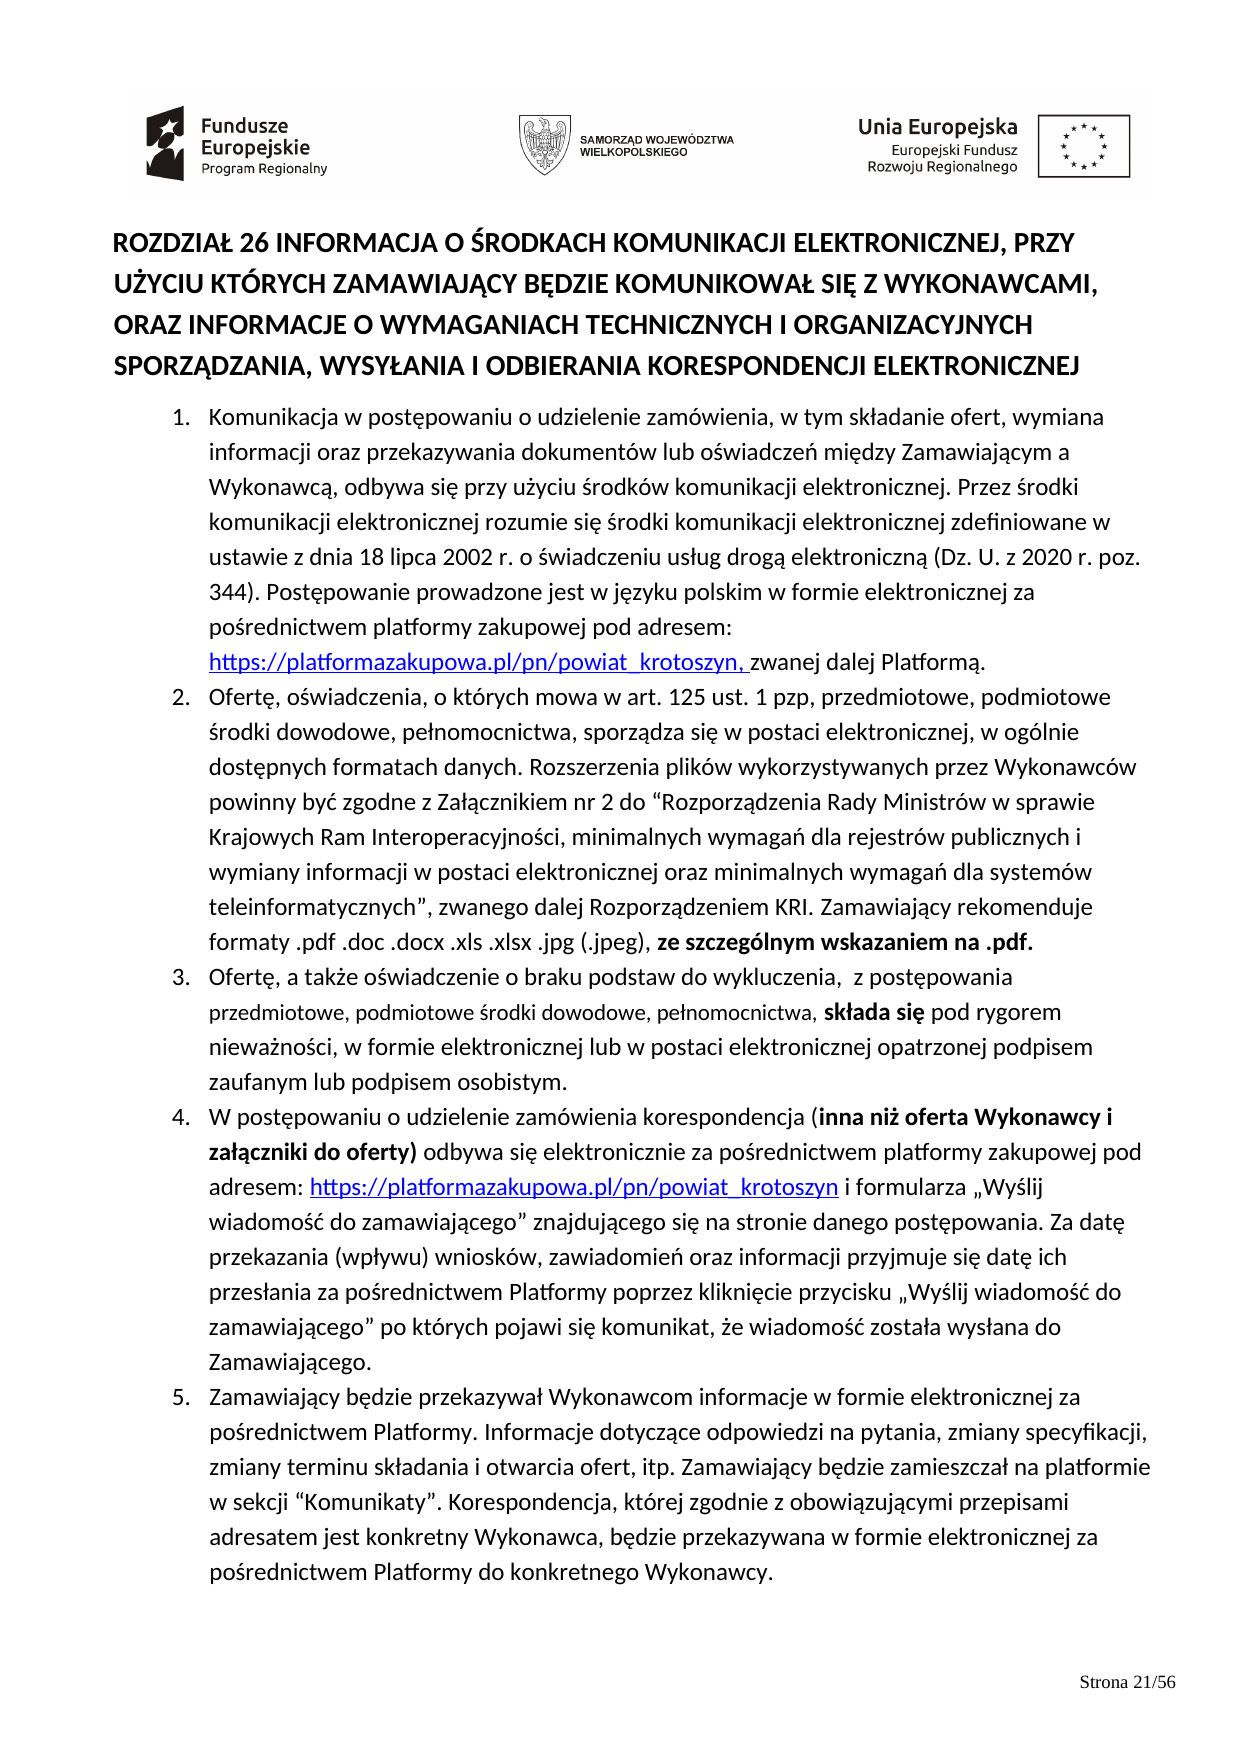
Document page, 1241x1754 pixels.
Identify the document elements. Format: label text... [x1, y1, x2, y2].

list Zamawiający będzie przekazywał Wykonawcom informacje w formie elektronicznej za pośrednictwem Platformy. Informacje dotyczące odpowiedzi na pytania, zmiany specyfikacji, zmiany terminu składania i otwarcia ofert, itp. Zamawiający będzie zamieszczał na platformie w sekcji “Komunikaty”. Korespondencja, której zgodnie z obowiązującymi przepisami adresatem jest konkretny Wykonawca, będzie przekazywana w formie elektronicznej za pośrednictwem Platformy do konkretnego Wykonawcy. [172, 1381, 1161, 1586]
picture [127, 87, 1150, 200]
list https://platformazakupowa.pl/pn/powiat_krotoszyn, zwanej dalej Platformą. [209, 646, 1152, 676]
list Ofertę, oświadczenia, o których mowa w art. 125 ust. 1 pzp, przedmiotowe, podmiotowe środki dowodowe, pełnomocnictwa, sporządza się w postaci elektronicznej, w ogólnie dostępnych formatach danych. Rozszerzenia plików wykorzystywanych przez Wykonawców powinny być zgodne z Załącznikiem nr 2 do “Rozporządzenia Rady Ministrów w sprawie Krajowych Ram Interoperacyjności, minimalnych wymagań dla rejestrów publicznych i wymiany informacji w postaci elektronicznej oraz minimalnych wymagań dla systemów teleinformatycznych”, zwanego dalej Rozporządzeniem KRI. Zamawiający rekomenduje formaty .pdf .doc .docx .xls .xlsx .jpg (.jpeg), ze szczególnym wskazaniem na .pdf. [172, 681, 1152, 956]
list Komunikacja w postępowaniu o udzielenie zamówienia, w tym składanie ofert, wymiana informacji oraz przekazywania dokumentów lub oświadczeń między Zamawiającym a Wykonawcą, odbywa się przy użyciu środków komunikacji elektronicznej. Przez środki komunikacji elektronicznej rozumie się środki komunikacji elektronicznej zdefiniowane w ustawie z dnia 18 lipca 2002 r. o świadczeniu usług drogą elektroniczną (Dz. U. z 2020 r. poz. 344). Postępowanie prowadzone jest w języku polskim w formie elektronicznej za pośrednictwem platformy zakupowej pod adresem: [172, 401, 1152, 641]
list Ofertę, a także oświadczenie o braku podstaw do wykluczenia, z postępowania przedmiotowe, podmiotowe środki dowodowe, pełnomocnictwa, składa się pod rygorem nieważności, w formie elektronicznej lub w postaci elektronicznej opatrzonej podpisem zaufanym lub podpisem osobistym. [172, 961, 1152, 1096]
text ROZDZIAŁ 26 INFORMACJA O ŚRODKACH KOMUNIKACJI ELEKTRONICZNEJ, PRZY UŻYCIU KTÓRYCH ZAMAWIAJĄCY BĘDZIE KOMUNIKOWAŁ SIĘ Z WYKONAWCAMI, ORAZ INFORMACJE O WYMAGANIACH TECHNICZNYCH I ORGANIZACYJNYCH SPORZĄDZANIA, WYSYŁANIA I ODBIERANIA KORESPONDENCJI ELEKTRONICZNEJ [112, 224, 1152, 383]
list W postępowaniu o udzielenie zamówienia korespondencja (inna niż oferta Wykonawcy i załączniki do oferty) odbywa się elektronicznie za pośrednictwem platformy zakupowej pod adresem: https://platformazakupowa.pl/pn/powiat_krotoszyn i formularza „Wyślij wiadomość do zamawiającego” znajdującego się na stronie danego postępowania. Za datę przekazania (wpływu) wniosków, zawiadomień oraz informacji przyjmuje się datę ich przesłania za pośrednictwem Platformy poprzez kliknięcie przycisku „Wyślij wiadomość do zamawiającego” po których pojawi się komunikat, że wiadomość została wysłana do Zamawiającego. [172, 1101, 1152, 1376]
